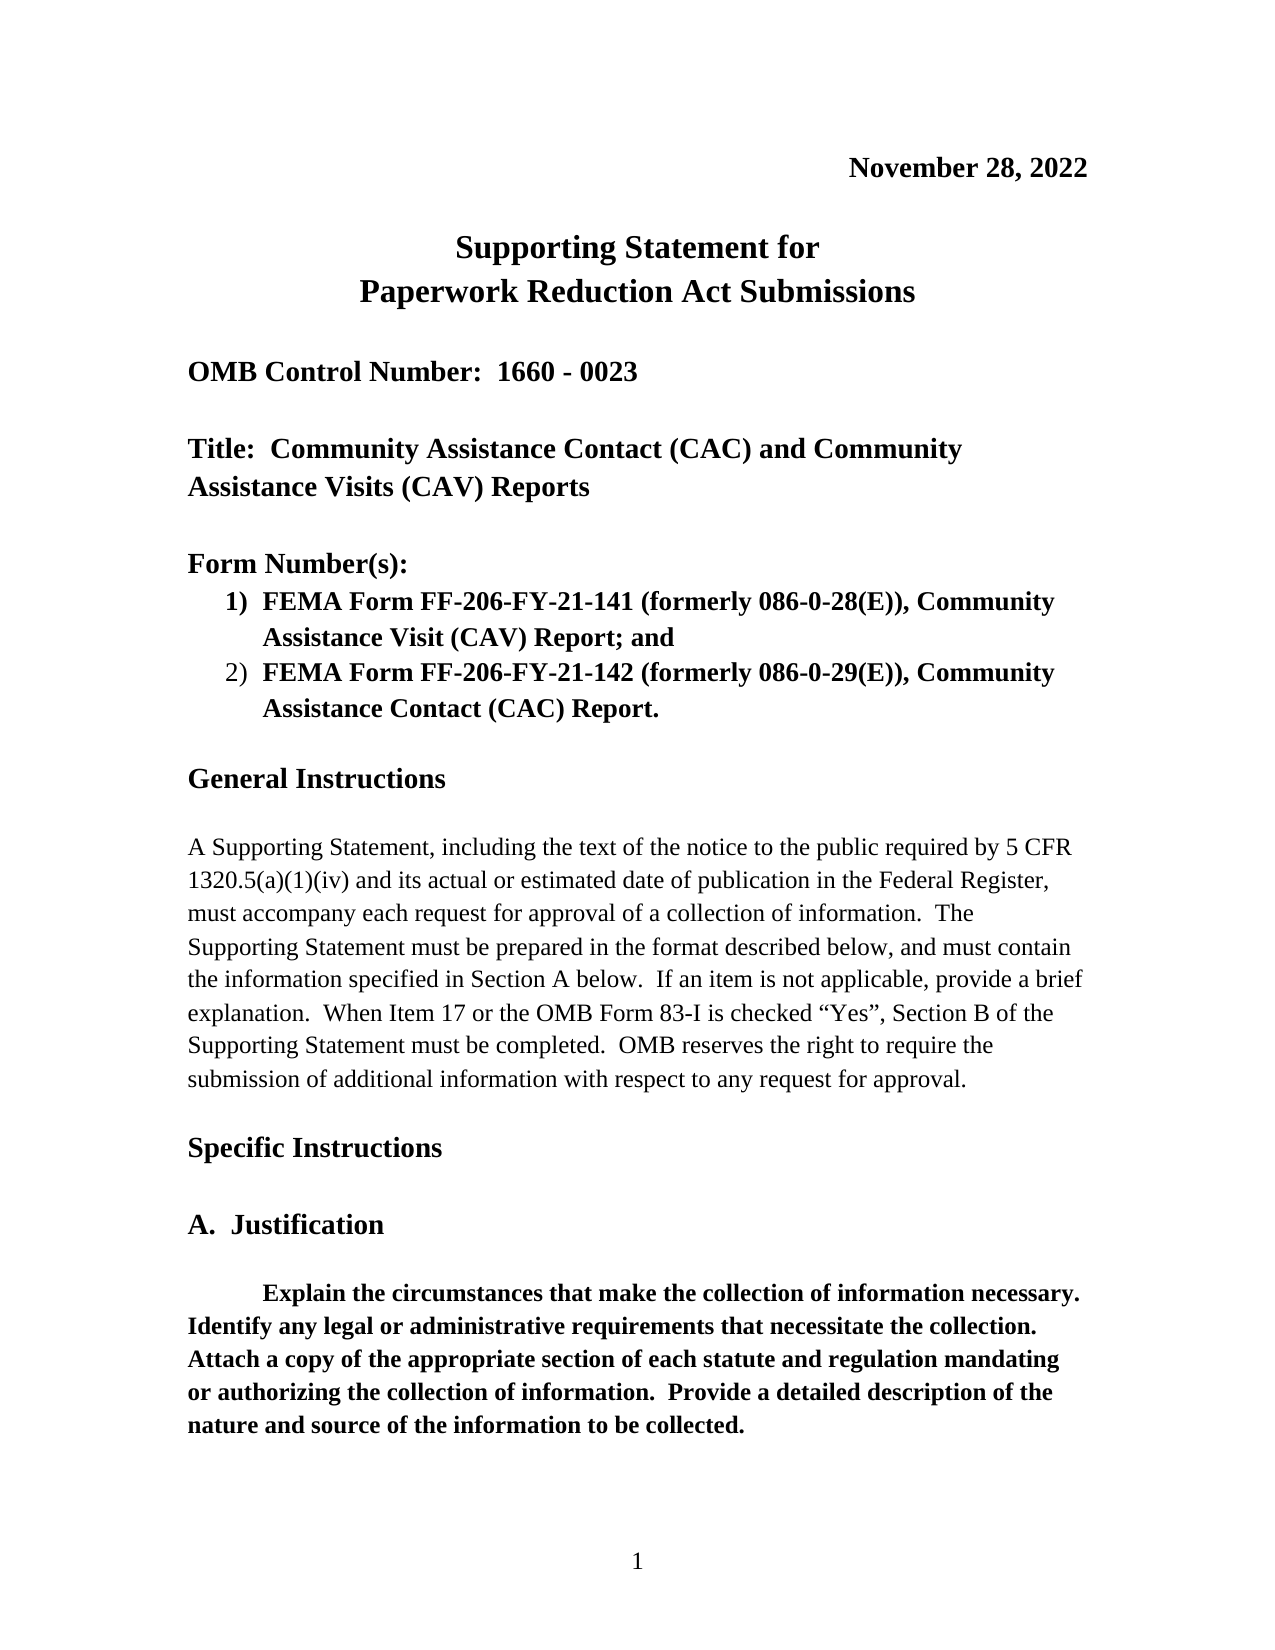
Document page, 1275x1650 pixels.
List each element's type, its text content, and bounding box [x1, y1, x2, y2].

text Title: Community Assistance Contact (CAC) and Community Assistance Visits (CAV) Reports [187, 431, 1087, 503]
list FEMA Form FF-206-FY-21-142 (formerly 086-0-29(E)), Community Assistance Contact (CAC) Report. [225, 656, 1087, 723]
title Paperwork Reduction Act Submissions [187, 271, 1087, 309]
text Form Number(s): [187, 546, 1087, 580]
title Supporting Statement for [187, 227, 1087, 265]
subtitle Specific Instructions [187, 1130, 1087, 1163]
text A Supporting Statement, including the text of the notice to the public required by 5 CFR 1320.5(a)(1)(iv) and its actual or estimated date of publication in the Federal Register, must accompany each request for approval of a collection of information. The Supporting Statement must be prepared in the format described below, and must contain the information specified in Section A below. If an item is not applicable, provide a brief explanation. When Item 17 or the OMB Form 83-I is checked “Yes”, Section B of the Supporting Statement must be completed. OMB reserves the right to require the submission of additional information with respect to any request for approval. [187, 832, 1087, 1092]
list Explain the circumstances that make the collection of information necessary. [187, 1278, 1087, 1307]
subtitle A. Justification [187, 1207, 1087, 1240]
title November 28, 2022 [187, 150, 1087, 183]
text Identify any legal or administrative requirements that necessitate the collection. Attach a copy of the appropriate section of each statute and regulation mandating or authorizing the collection of information. Provide a detailed description of the nature and source of the information to be collected. [187, 1311, 1087, 1439]
subtitle General Instructions [187, 761, 1087, 794]
text OMB Control Number: 1660 - 0023 [187, 354, 1087, 387]
list FEMA Form FF-206-FY-21-141 (formerly 086-0-28(E)), Community Assistance Visit (CAV) Report; and [225, 585, 1087, 652]
